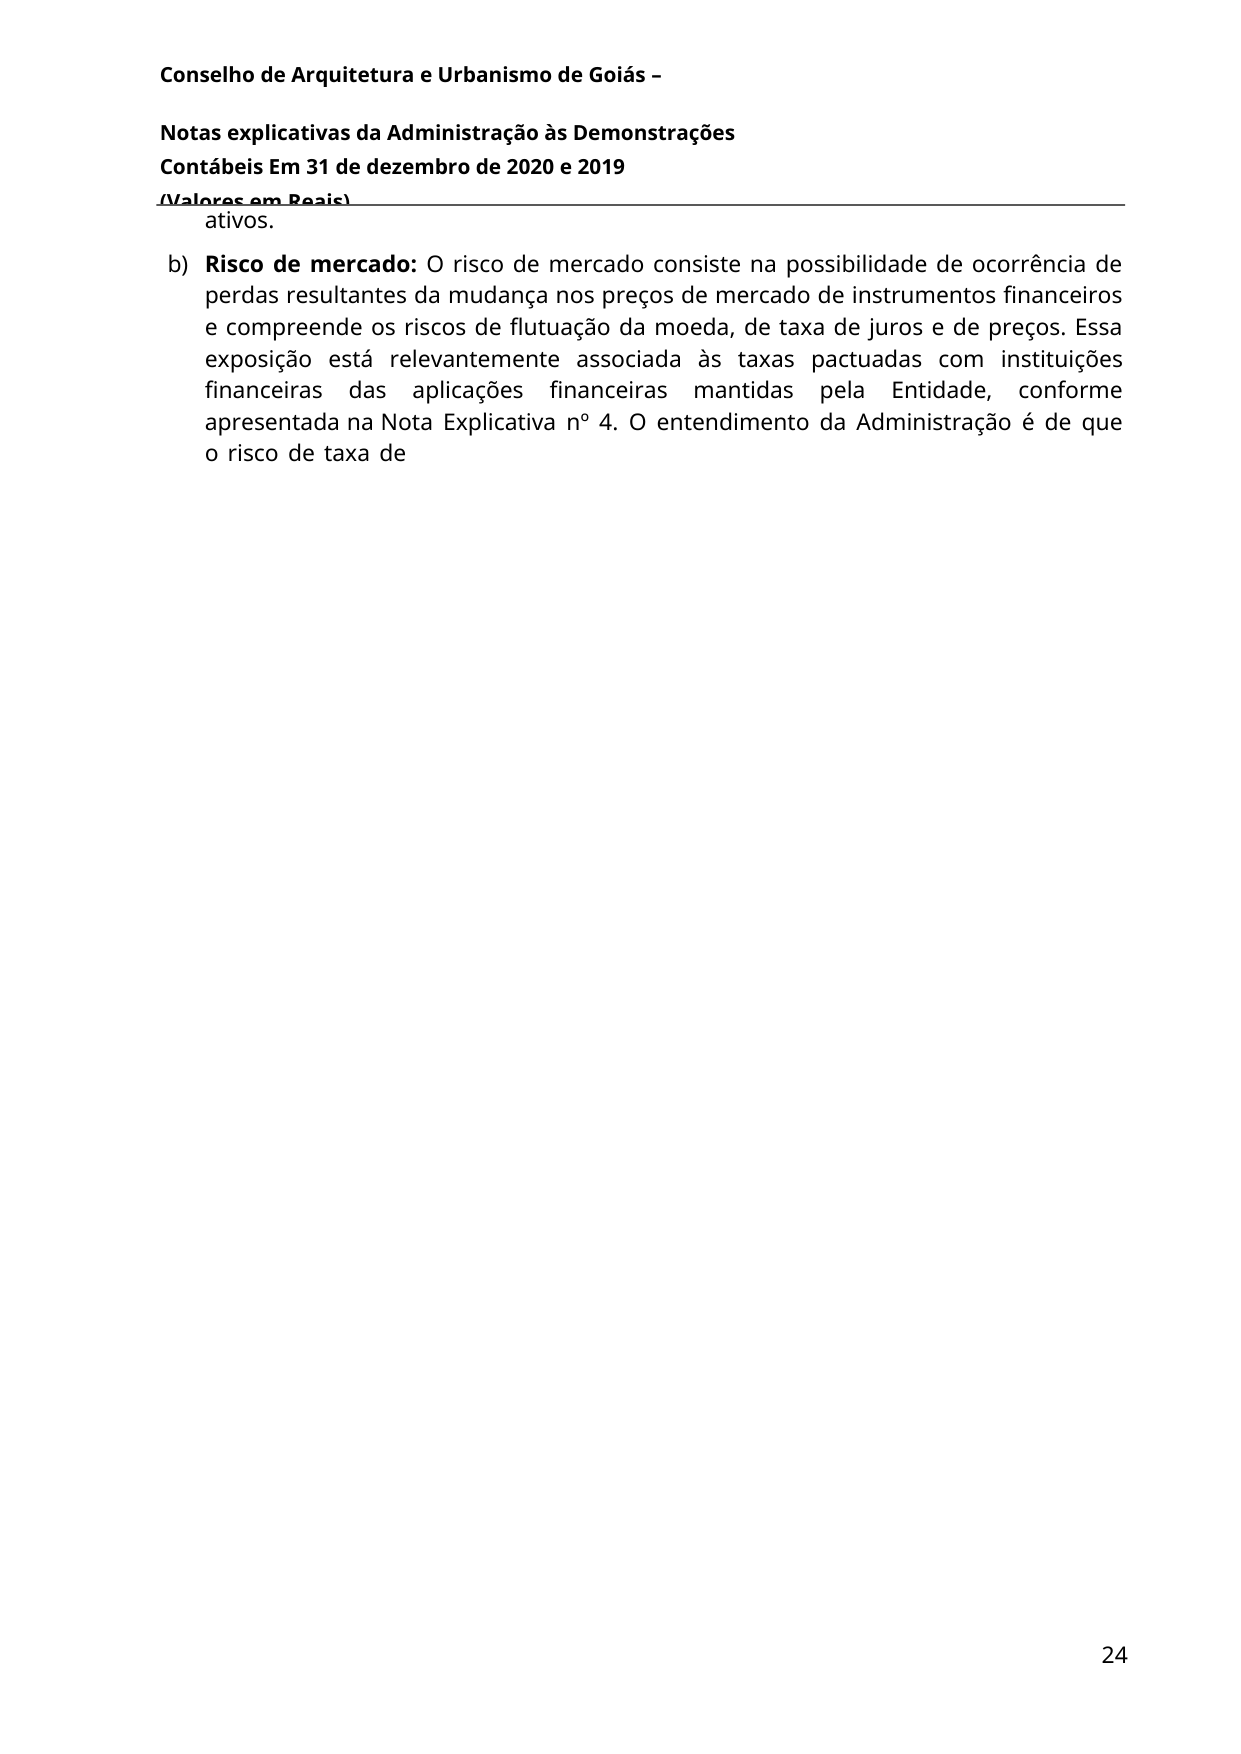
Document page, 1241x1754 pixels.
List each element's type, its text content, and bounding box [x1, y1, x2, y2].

list Risco de mercado: O risco de mercado consiste na possibilidade de ocorrência de perdas resultantes da mudança nos preços de mercado de instrumentos financeiros e compreende os riscos de flutuação da moeda, de taxa de juros e de preços. Essa exposição está relevantemente associada às taxas pactuadas com instituições financeiras das aplicações financeiras mantidas pela Entidade, conforme apresentada na Nota Explicativa nº 4. O entendimento da Administração é de que o risco de taxa de [167, 248, 1123, 468]
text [204, 204, 1123, 235]
